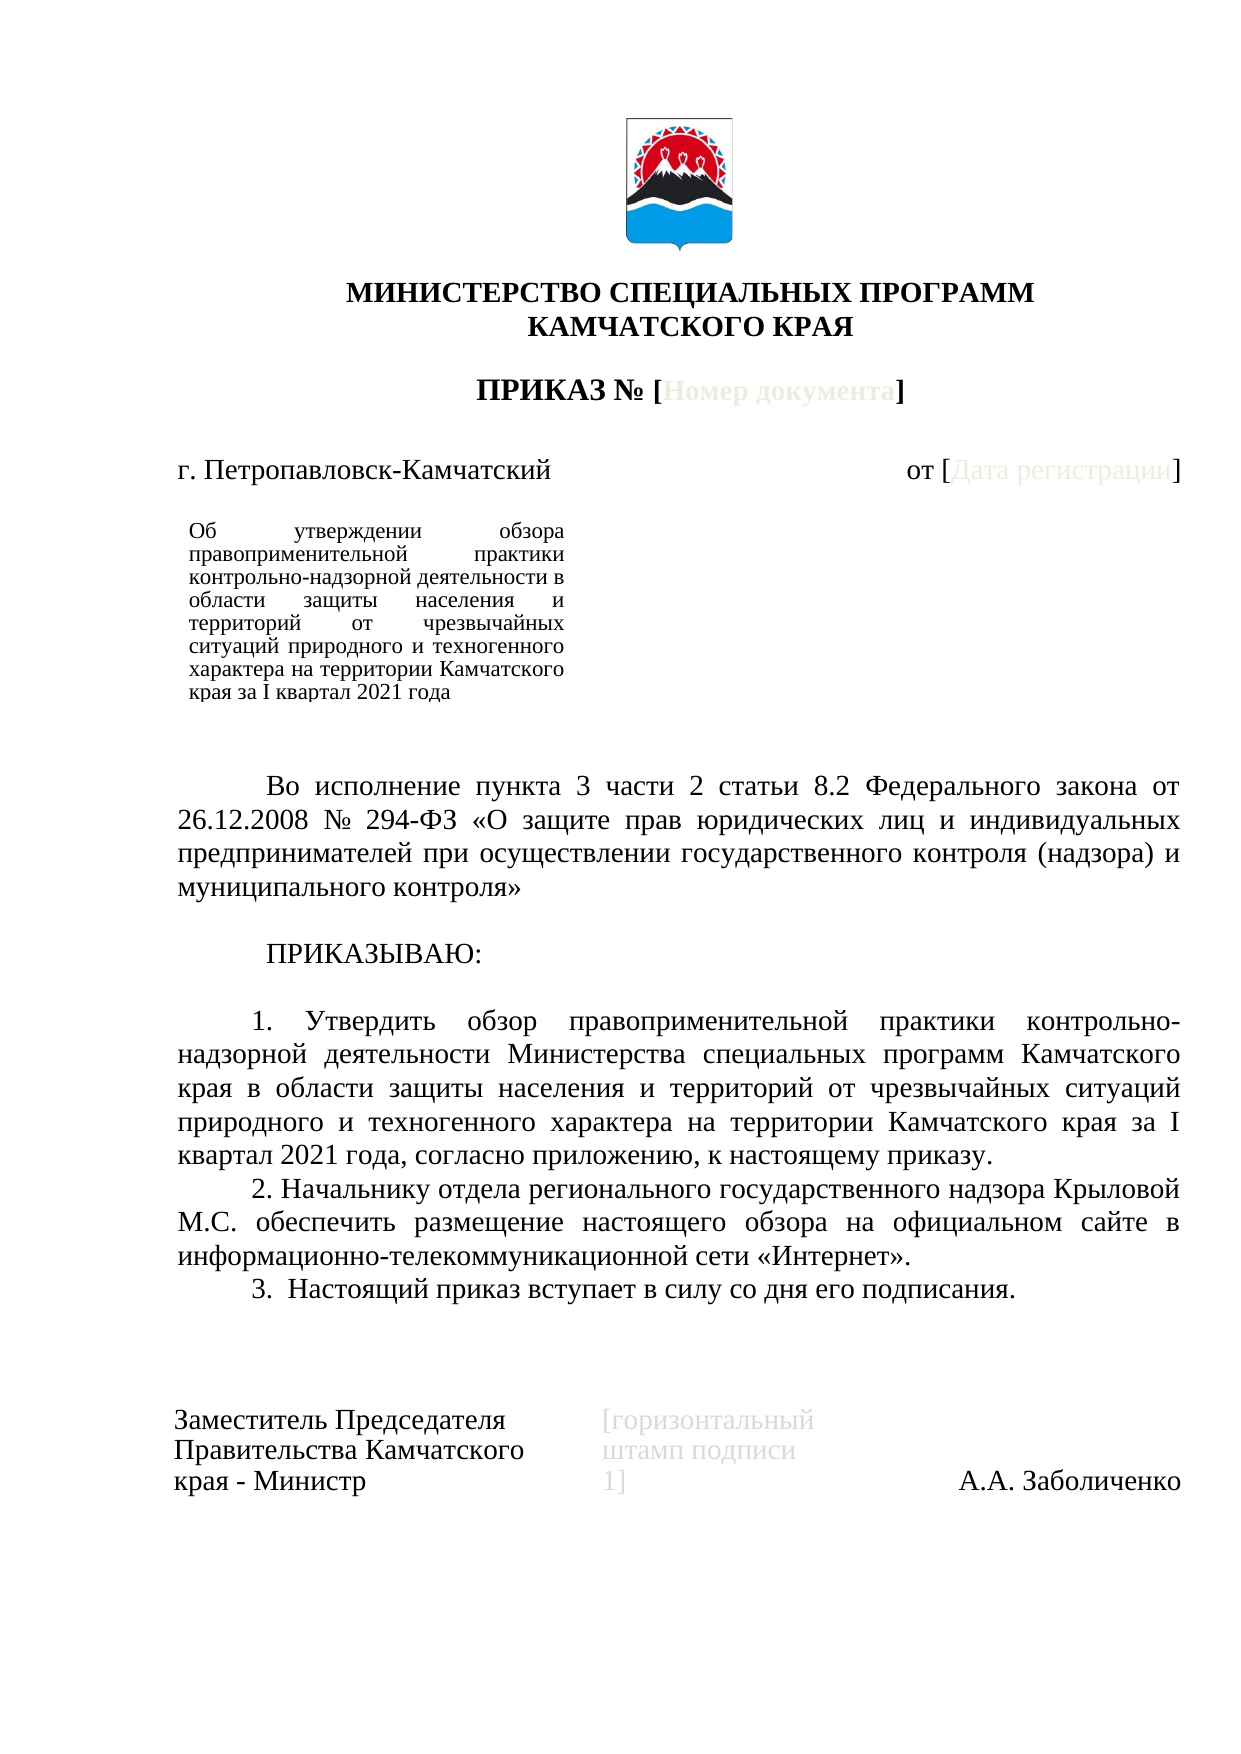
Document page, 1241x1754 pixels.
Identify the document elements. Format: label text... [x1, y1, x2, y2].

table_header от [Дата регистрации] [710, 452, 1192, 490]
table_header Заместитель Председателя Правительства Камчатского края - Министр [163, 1406, 591, 1496]
text 3. Настоящий приказ вступает в силу со дня его подписания. [177, 1271, 1181, 1305]
table_header А.А. Заболиченко [827, 1406, 1181, 1496]
picture [626, 235, 733, 251]
text ПРИКАЗЫВАЮ: [177, 936, 1181, 969]
text 2. Начальнику отдела регионального государственного надзора Крыловой М.С. обеспечить размещение настоящего обзора на официальном сайте в информационно-телекоммуникационной сети «Интернет». [177, 1171, 1181, 1271]
table_header г. Петропавловск-Камчатский [177, 452, 710, 490]
text Во исполнение пункта 3 части 2 статьи 8.2 Федерального закона от 26.12.2008 № 294-ФЗ «О защите прав юридических лиц и индивидуальных предпринимателей при осуществлении государственного контроля (надзора) и муниципального контроля» [177, 768, 1181, 902]
table_header Об утверждении обзора правоприменительной практики контрольно-надзорной деятельности в области защиты населения и территорий от чрезвычайных ситуаций природного и техногенного характера на территории Камчатского края за I квартал 2021 года [177, 520, 576, 701]
table_header МИНИСТЕРСТВО СПЕЦИАЛЬНЫХ ПРОГРАММ КАМЧАТСКОГО КРАЯ ПРИКАЗ № [Номер документа] [189, 276, 1192, 422]
table_header [горизонтальный штамп подписи 1] [591, 1406, 827, 1496]
text 1. Утвердить обзор правоприменительной практики контрольно-надзорной деятельности Министерства специальных программ Камчатского края в области защиты населения и территорий от чрезвычайных ситуаций природного и техногенного характера на территории Камчатского края за I квартал 2021 года, согласно приложению, к настоящему приказу. [177, 1003, 1181, 1171]
picture [626, 118, 733, 226]
